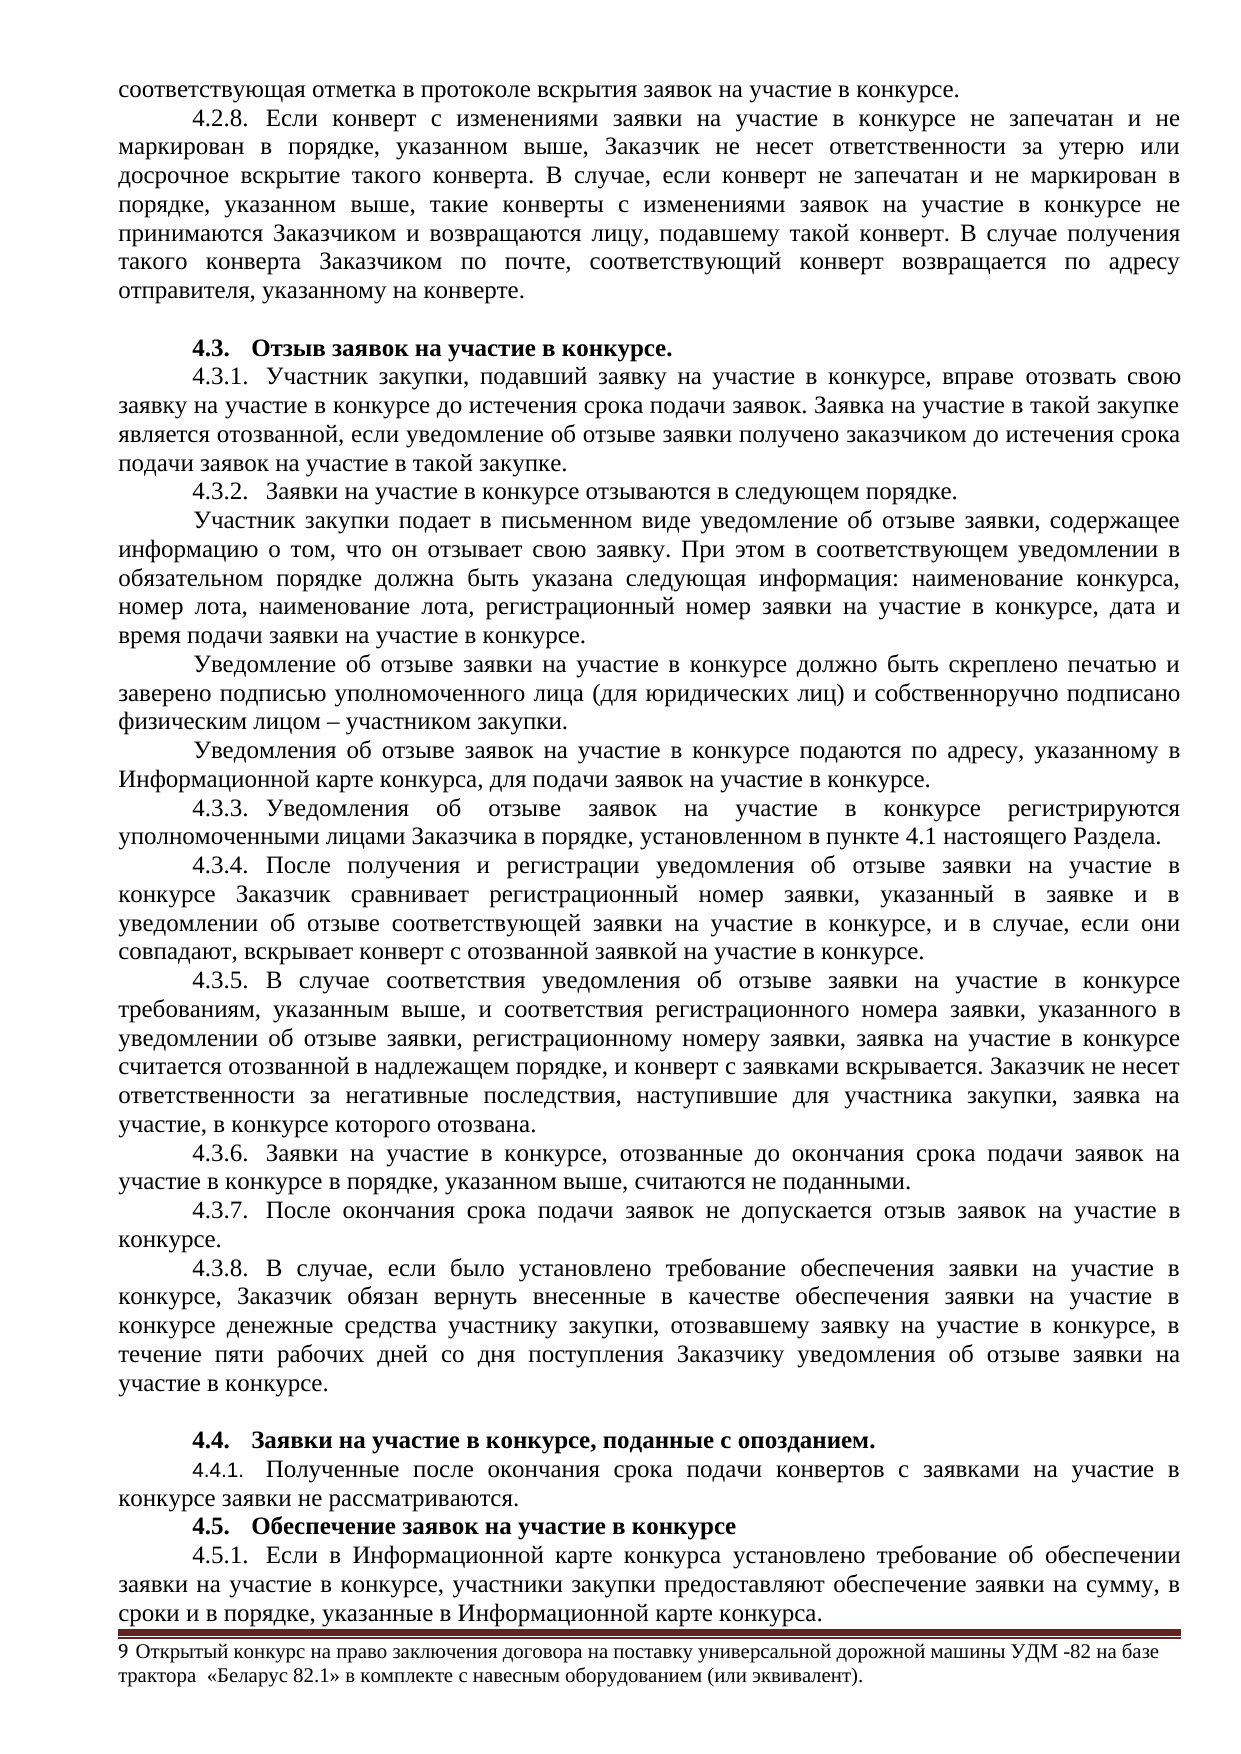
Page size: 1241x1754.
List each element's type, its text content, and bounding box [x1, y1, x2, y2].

list Отзыв заявок на участие в конкурсе. [118, 333, 1181, 361]
text Участник закупки подает в письменном виде уведомление об отзыве заявки, содержащее информацию о том, что он отзывает свою заявку. При этом в соответствующем уведомлении в обязательном порядке должна быть указана следующая информация: наименование конкурса, номер лота, наименование лота, регистрационный номер заявки на участие в конкурсе, дата и время подачи заявки на участие в конкурсе. [118, 505, 1181, 649]
list После получения и регистрации уведомления об отзыве заявки на участие в конкурсе Заказчик сравнивает регистрационный номер заявки, указанный в заявке и в уведомлении об отзыве соответствующей заявки на участие в конкурсе, и в случае, если они совпадают, вскрывает конверт с отозванной заявкой на участие в конкурсе. [118, 850, 1181, 965]
list Заявки на участие в конкурсе, отозванные до окончания срока подачи заявок на участие в конкурсе в порядке, указанном выше, считаются не поданными. [118, 1138, 1181, 1195]
list После окончания срока подачи заявок не допускается отзыв заявок на участие в конкурсе. [118, 1195, 1181, 1253]
list Заявки на участие в конкурсе, поданные с опозданием. [118, 1425, 1181, 1454]
list Уведомления об отзыве заявок на участие в конкурсе регистрируются уполномоченными лицами Заказчика в порядке, установленном в пункте 4.1 настоящего Раздела. [118, 793, 1181, 850]
list Участник закупки, подавший заявку на участие в конкурсе, вправе отозвать свою заявку на участие в конкурсе до истечения срока подачи заявок. Заявка на участие в такой закупке является отозванной, если уведомление об отзыве заявки получено заказчиком до истечения срока подачи заявок на участие в такой закупке. [118, 361, 1181, 476]
list Обеспечение заявок на участие в конкурсе [118, 1511, 1181, 1540]
list Если в Информационной карте конкурса установлено требование об обеспечении заявки на участие в конкурсе, участники закупки предоставляют обеспечение заявки на сумму, в сроки и в порядке, указанные в Информационной карте конкурса. [118, 1540, 1181, 1626]
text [118, 74, 1181, 103]
list Заявки на участие в конкурсе отзываются в следующем порядке. [118, 476, 1181, 505]
text Уведомление об отзыве заявки на участие в конкурсе должно быть скреплено печатью и заверено подписью уполномоченного лица (для юридических лиц) и собственноручно подписано физическим лицом – участником закупки. [118, 649, 1181, 735]
list Полученные после окончания срока подачи конвертов с заявками на участие в конкурсе заявки не рассматриваются. [118, 1454, 1181, 1511]
list Если конверт с изменениями заявки на участие в конкурсе не запечатан и не маркирован в порядке, указанном выше, Заказчик не несет ответственности за утерю или досрочное вскрытие такого конверта. В случае, если конверт не запечатан и не маркирован в порядке, указанном выше, такие конверты с изменениями заявок на участие в конкурсе не принимаются Заказчиком и возвращаются лицу, подавшему такой конверт. В случае получения такого конверта Заказчиком по почте, соответствующий конверт возвращается по адресу отправителя, указанному на конверте. [118, 103, 1181, 304]
list В случае, если было установлено требование обеспечения заявки на участие в конкурсе, Заказчик обязан вернуть внесенные в качестве обеспечения заявки на участие в конкурсе денежные средства участнику закупки, отозвавшему заявку на участие в конкурсе, в течение пяти рабочих дней со дня поступления Заказчику уведомления об отзыве заявки на участие в конкурсе. [118, 1253, 1181, 1396]
text Уведомления об отзыве заявок на участие в конкурсе подаются по адресу, указанному в Информационной карте конкурса, для подачи заявок на участие в конкурсе. [118, 735, 1181, 793]
list В случае соответствия уведомления об отзыве заявки на участие в конкурсе требованиям, указанным выше, и соответствия регистрационного номера заявки, указанного в уведомлении об отзыве заявки, регистрационному номеру заявки, заявка на участие в конкурсе считается отозванной в надлежащем порядке, и конверт с заявками вскрывается. Заказчик не несет ответственности за негативные последствия, наступившие для участника закупки, заявка на участие, в конкурсе которого отозвана. [118, 965, 1181, 1138]
